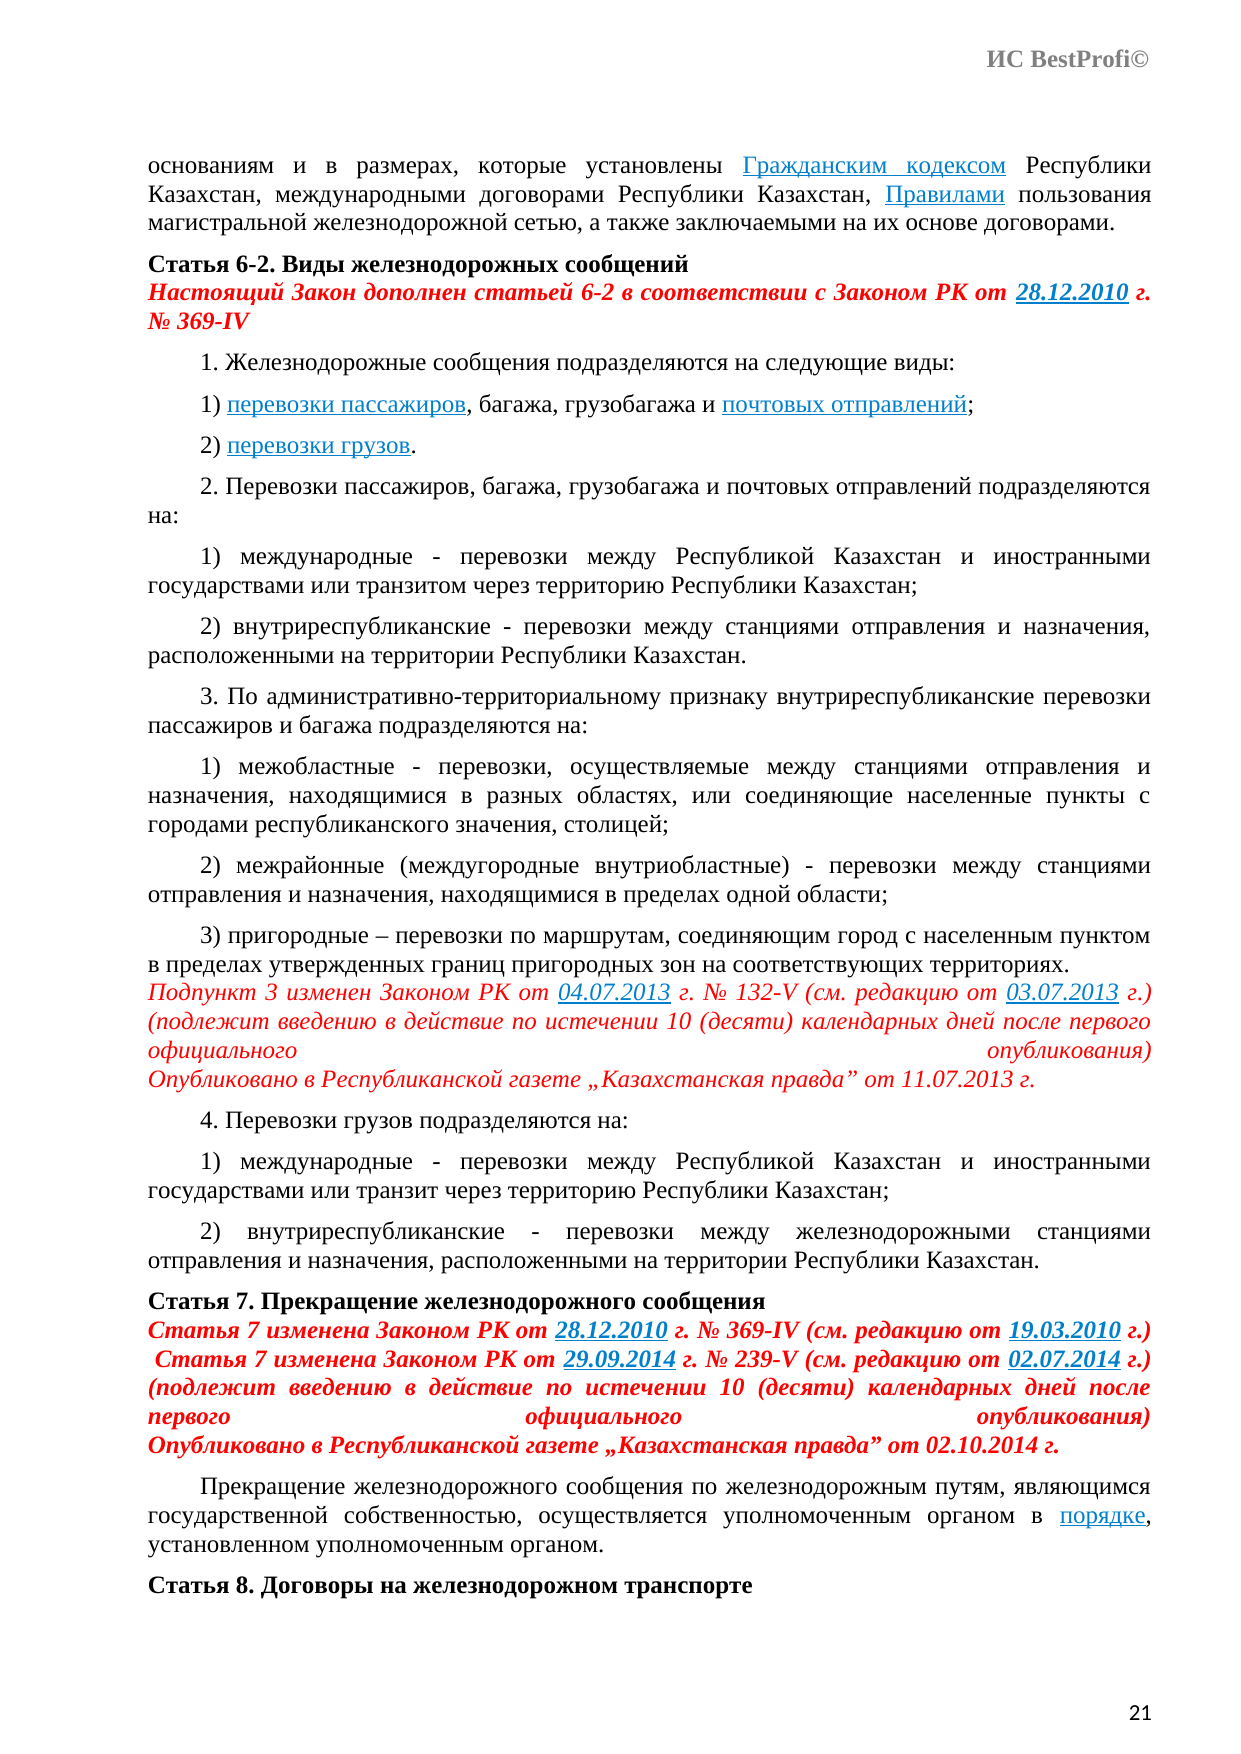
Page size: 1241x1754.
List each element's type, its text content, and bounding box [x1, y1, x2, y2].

text Статья 7 изменена Законом РК от 28.12.2010 г. № 369-IV (см. редакцию от 19.03.2010 г.) Статья 7 изменена Законом РК от 29.09.2014 г. № 239-V (см. редакцию от 02.07.2014 г.) (подлежит введению в действие по истечении 10 (десяти) календарных дней после первого официального опубликования) Опубликовано в Республиканской газете „Казахстанская правда” от 02.10.2014 г. [148, 1315, 1152, 1459]
text 1. Железнодорожные сообщения подразделяются на следующие виды: [148, 347, 1152, 376]
text 2) перевозки грузов. [148, 430, 1152, 459]
text Настоящий Закон дополнен статьей 6-2 в соответствии с Законом РК от 28.12.2010 г. № 369-IV [148, 277, 1152, 335]
text Статья 6-2. Виды железнодорожных сообщений [148, 249, 1152, 277]
text 1) перевозки пассажиров, багажа, грузобагажа и почтовых отправлений; [148, 389, 1152, 417]
text 1) межобластные - перевозки, осуществляемые между станциями отправления и назначения, находящимися в разных областях, или соединяющие населенные пункты с городами республиканского значения, столицей; [148, 751, 1152, 837]
text 2) внутриреспубликанские - перевозки между железнодорожными станциями отправления и назначения, расположенными на территории Республики Казахстан. [148, 1216, 1152, 1274]
text 4. Перевозки грузов подразделяются на: [148, 1105, 1152, 1134]
text 3) пригородные – перевозки по маршрутам, соединяющим город с населенным пунктом в пределах утвержденных границ пригородных зон на соответствующих территориях. [148, 920, 1152, 977]
text 1) международные - перевозки между Республикой Казахстан и иностранными государствами или транзитом через территорию Республики Казахстан; [148, 541, 1152, 599]
text Прекращение железнодорожного сообщения по железнодорожным путям, являющимся государственной собственностью, осуществляется уполномоченным органом в порядке, установленном уполномоченным органом. [148, 1471, 1152, 1557]
text Подпункт 3 изменен Законом РК от 04.07.2013 г. № 132-V (см. редакцию от 03.07.2013 г.) (подлежит введению в действие по истечении 10 (десяти) календарных дней после первого официального опубликования) Опубликовано в Республиканской газете „Казахстанская правда” от 11.07.2013 г. [148, 977, 1152, 1092]
text 3. По административно-территориальному признаку внутриреспубликанские перевозки пассажиров и багажа подразделяются на: [148, 681, 1152, 739]
text 2. Перевозки пассажиров, багажа, грузобагажа и почтовых отправлений подразделяются на: [148, 471, 1152, 529]
text Статья 7. Прекращение железнодорожного сообщения [148, 1286, 1152, 1315]
text 2) внутриреспубликанские - перевозки между станциями отправления и назначения, расположенными на территории Республики Казахстан. [148, 611, 1152, 669]
text Статья 8. Договоры на железнодорожном транспорте [148, 1570, 1152, 1599]
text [148, 150, 1152, 236]
text 1) международные - перевозки между Республикой Казахстан и иностранными государствами или транзит через территорию Республики Казахстан; [148, 1146, 1152, 1204]
text 2) межрайонные (междугородные внутриобластные) - перевозки между станциями отправления и назначения, находящимися в пределах одной области; [148, 850, 1152, 907]
